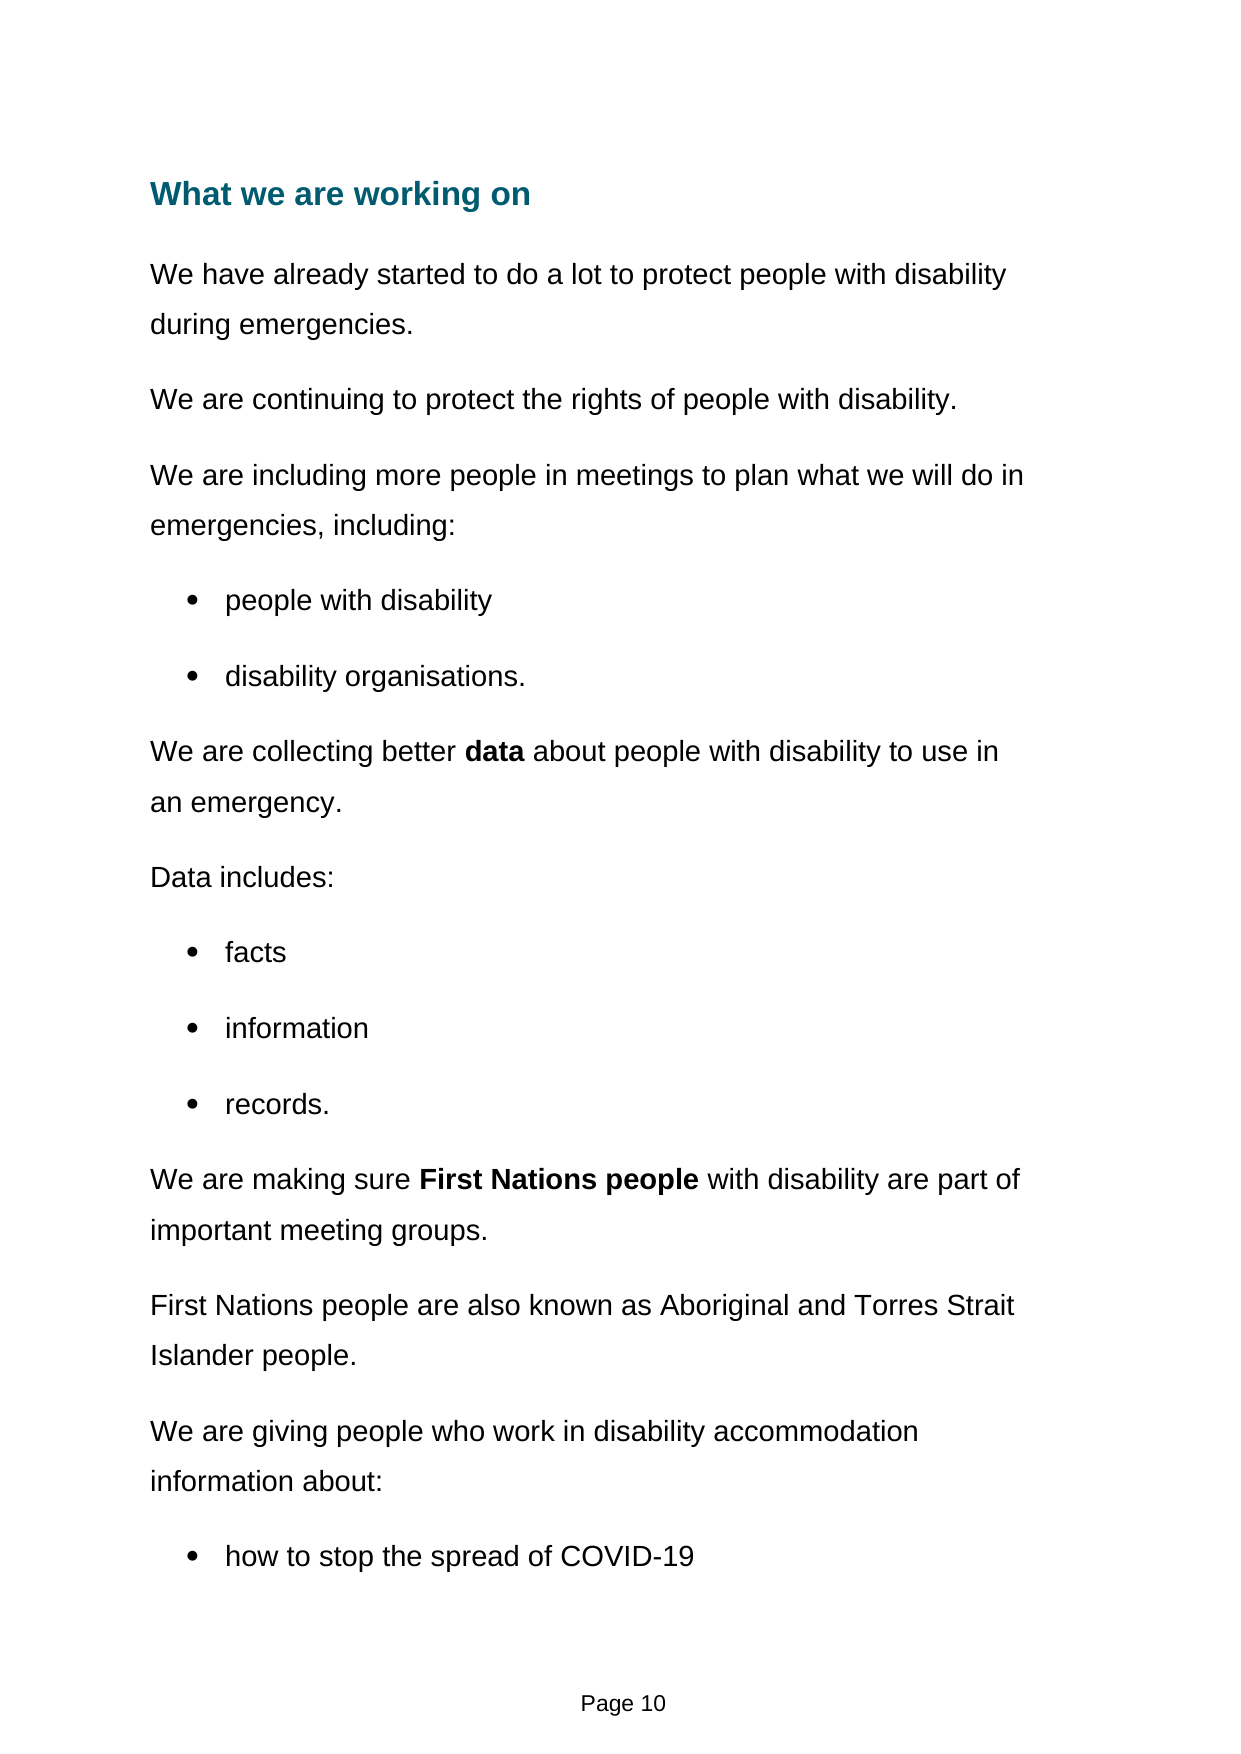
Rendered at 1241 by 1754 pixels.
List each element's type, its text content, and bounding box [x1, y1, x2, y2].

text We are collecting better data about people with disability to use in an emergency. [150, 734, 1090, 818]
list people with disability [187, 583, 1090, 617]
text We are continuing to protect the rights of people with disability. [150, 382, 1090, 416]
list disability organisations. [187, 659, 1090, 693]
list how to stop the spread of COVID-19 [187, 1539, 1090, 1573]
text We have already started to do a lot to protect people with disability during emergencies. [150, 257, 1090, 341]
list records. [187, 1087, 1090, 1120]
text We are giving people who work in disability accommodation information about: [150, 1413, 1090, 1497]
list information [187, 1011, 1090, 1045]
list facts [187, 935, 1090, 969]
subtitle What we are working on [150, 174, 1090, 212]
text We are making sure First Nations people with disability are part of important meeting groups. [150, 1162, 1090, 1246]
text Data includes: [150, 860, 1090, 894]
text We are including more people in meetings to plan what we will do in emergencies, including: [150, 458, 1090, 541]
text First Nations people are also known as Aboriginal and Torres Strait Islander people. [150, 1288, 1090, 1372]
